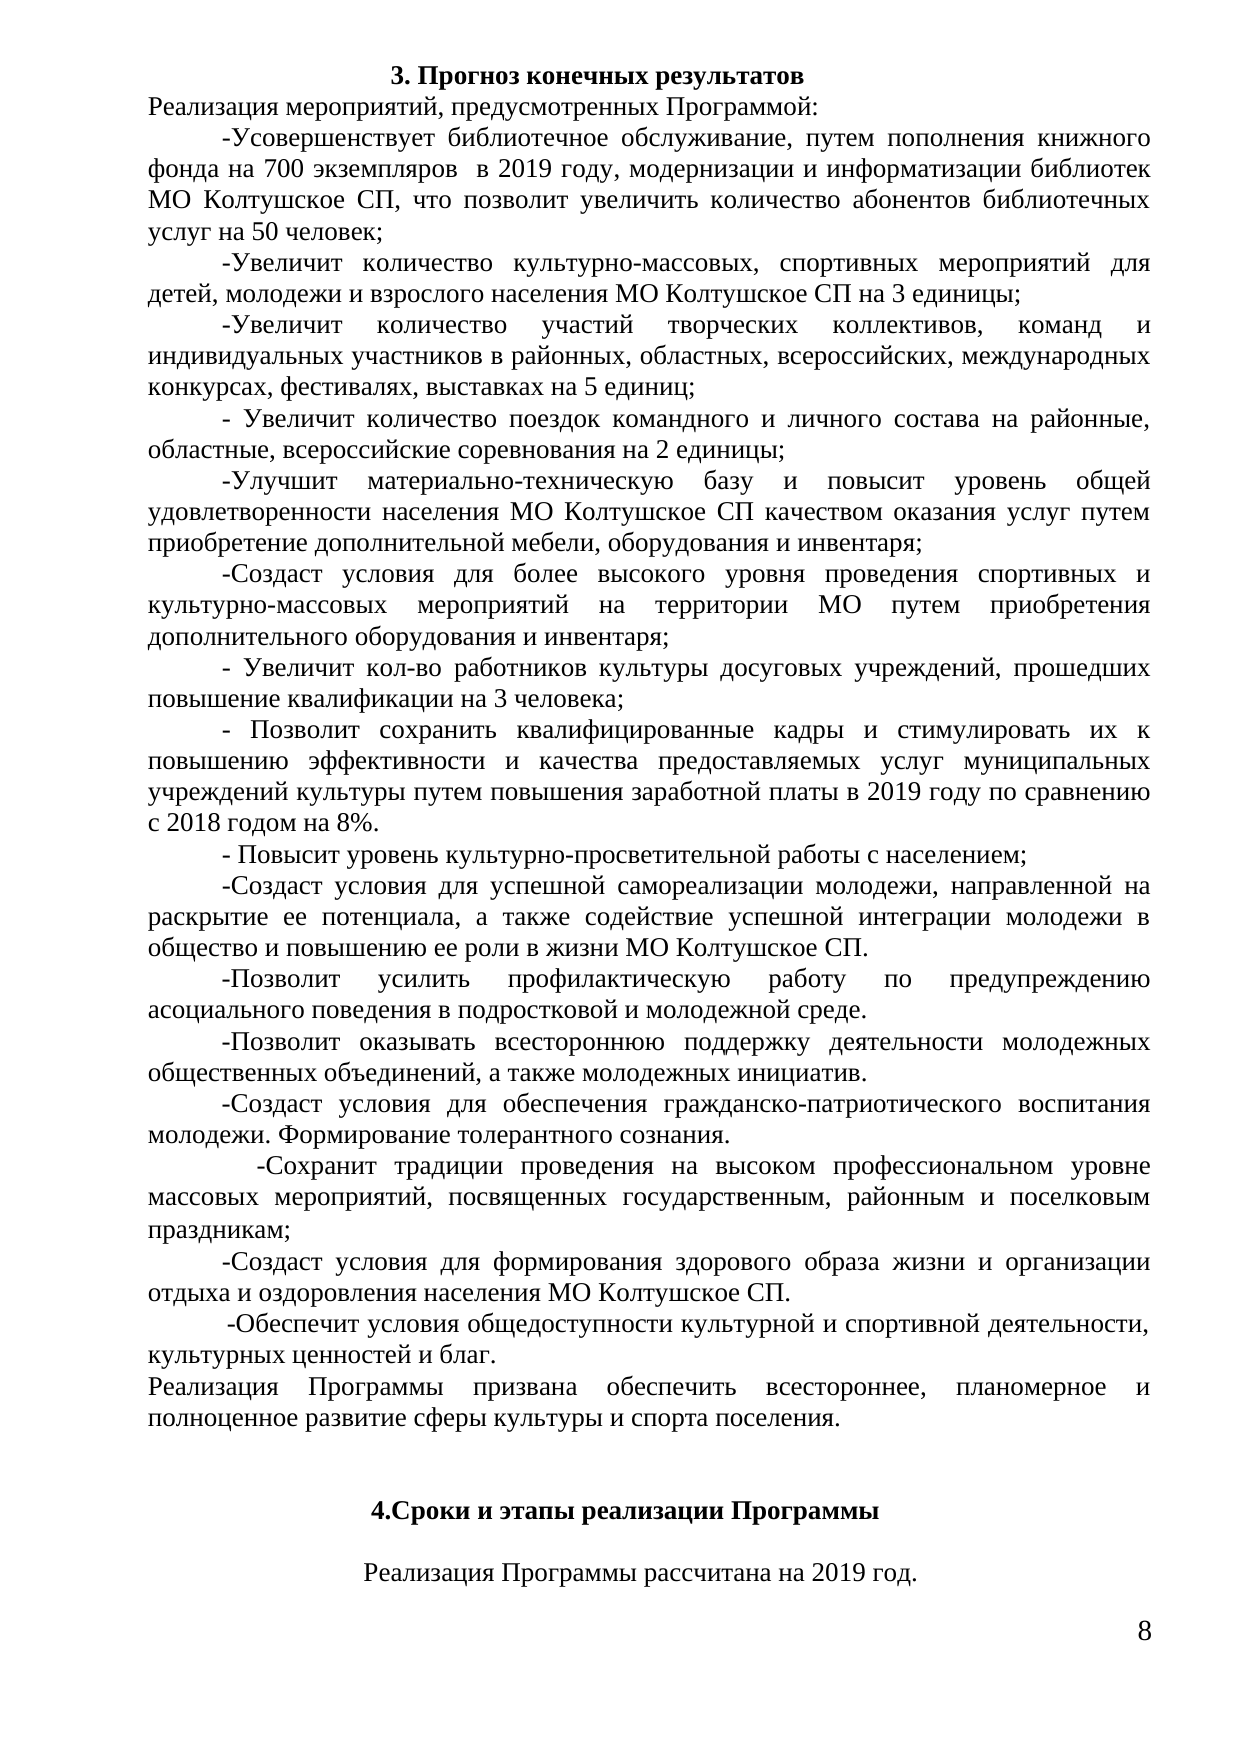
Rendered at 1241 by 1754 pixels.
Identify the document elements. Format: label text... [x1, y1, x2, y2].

text - Позволит сохранить квалифицированные кадры и стимулировать их к повышению эффективности и качества предоставляемых услуг муниципальных учреждений культуры путем повышения заработной платы в 2019 году по сравнению с 2018 годом на 8%. [148, 713, 1152, 838]
text Реализация Программы рассчитана на 2019 год. [148, 1556, 1152, 1588]
text -Сохранит традиции проведения на высоком профессиональном уровне массовых мероприятий, посвященных государственным, районным и поселковым праздникам; [148, 1149, 1152, 1245]
text -Усовершенствует библиотечное обслуживание, путем пополнения книжного фонда на 700 экземпляров в 2019 году, модернизации и информатизации библиотек МО Колтушское СП, что позволит увеличить количество абонентов библиотечных услуг на 50 человек; [148, 121, 1152, 246]
text -Обеспечит условия общедоступности культурной и спортивной деятельности, культурных ценностей и благ. [148, 1307, 1152, 1369]
text -Увеличит количество участий творческих коллективов, команд и индивидуальных участников в районных, областных, всероссийских, международных конкурсах, фестивалях, выставках на 5 единиц; [148, 308, 1152, 402]
text -Создаст условия для успешной самореализации молодежи, направленной на раскрытие ее потенциала, а также содействие успешной интеграции молодежи в общество и повышению ее роли в жизни МО Колтушское СП. [148, 869, 1152, 962]
text Реализация Программы призвана обеспечить всестороннее, планомерное и полноценное развитие сферы культуры и спорта поселения. [148, 1369, 1152, 1432]
text 3. Прогноз конечных результатов [148, 59, 1152, 90]
text - Увеличит кол-во работников культуры досуговых учреждений, прошедших повышение квалификации на 3 человека; [148, 651, 1152, 713]
text -Позволит оказывать всестороннюю поддержку деятельности молодежных общественных объединений, а также молодежных инициатив. [148, 1024, 1152, 1087]
text - Повысит уровень культурно-просветительной работы с населением; [148, 838, 1152, 869]
text -Создаст условия для более высокого уровня проведения спортивных и культурно-массовых мероприятий на территории МО путем приобретения дополнительного оборудования и инвентаря; [148, 557, 1152, 651]
text -Позволит усилить профилактическую работу по предупреждению асоциального поведения в подростковой и молодежной среде. [148, 962, 1152, 1024]
text 4.Сроки и этапы реализации Программы [148, 1494, 1152, 1525]
text -Создаст условия для обеспечения гражданско-патриотического воспитания молодежи. Формирование толерантного сознания. [148, 1087, 1152, 1149]
text Реализация мероприятий, предусмотренных Программой: [148, 90, 1152, 121]
text -Увеличит количество культурно-массовых, спортивных мероприятий для детей, молодежи и взрослого населения МО Колтушское СП на 3 единицы; [148, 246, 1152, 308]
text -Создаст условия для формирования здорового образа жизни и организации отдыха и оздоровления населения МО Колтушское СП. [148, 1245, 1152, 1307]
text -Улучшит материально-техническую базу и повысит уровень общей удовлетворенности населения МО Колтушское СП качеством оказания услуг путем приобретение дополнительной мебели, оборудования и инвентаря; [148, 464, 1152, 557]
text - Увеличит количество поездок командного и личного состава на районные, областные, всероссийские соревнования на 2 единицы; [148, 402, 1152, 464]
